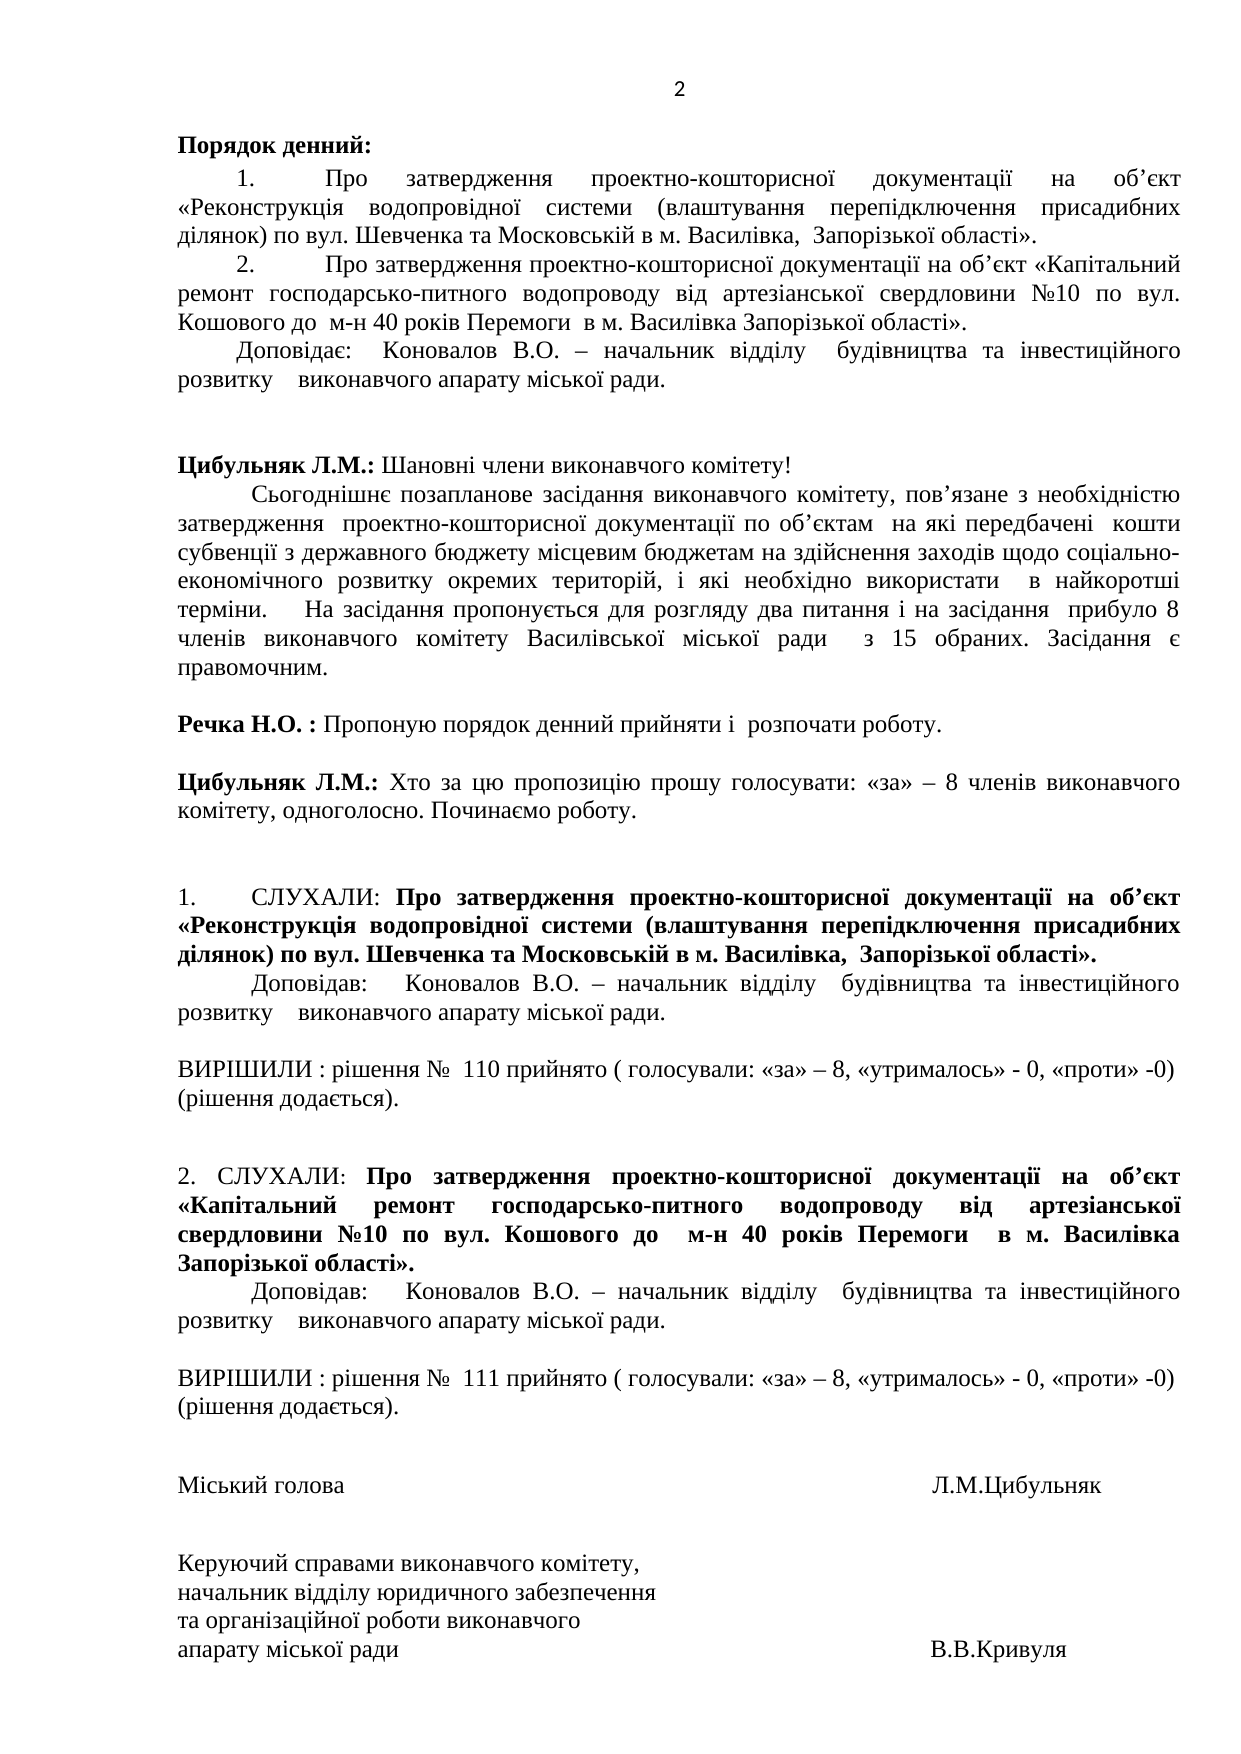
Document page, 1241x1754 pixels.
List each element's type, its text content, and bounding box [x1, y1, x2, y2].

text начальник відділу юридичного забезпечення [177, 1577, 1181, 1606]
list Про затвердження проектно-кошторисної документації на об’єкт «Капітальний ремонт господарсько-питного водопроводу від артезіанської свердловини №10 по вул. Кошового до м-н 40 років Перемоги в м. Василівка Запорізької області». [177, 249, 1181, 335]
list СЛУХАЛИ: Про затвердження проектно-кошторисної документації на об’єкт «Реконструкція водопровідної системи (влаштування перепідключення присадибних ділянок) по вул. Шевченка та Московській в м. Василівка, Запорізької області». [177, 882, 1181, 968]
text ВИРІШИЛИ : рішення № 111 прийнято ( голосували: «за» – 8, «утрималось» - 0, «проти» -0) (рішення додається). [177, 1363, 1181, 1420]
text Речка Н.О. : Пропоную порядок денний прийняти і розпочати роботу. [177, 709, 1181, 738]
text Порядок денний: [177, 130, 1181, 158]
text Цибульняк Л.М.: Шановні члени виконавчого комітету! [177, 450, 1181, 479]
list Про затвердження проектно-кошторисної документації на об’єкт «Реконструкція водопровідної системи (влаштування перепідключення присадибних ділянок) по вул. Шевченка та Московській в м. Василівка, Запорізької області». [177, 163, 1181, 249]
text Керуючий справами виконавчого комітету, [177, 1548, 1181, 1577]
text та організаційної роботи виконавчого [177, 1606, 1181, 1634]
text Доповідає: Коновалов В.О. – начальник відділу будівництва та інвестиційного розвитку виконавчого апарату міської ради. [177, 335, 1181, 393]
text Цибульняк Л.М.: Хто за цю пропозицію прошу голосувати: «за» – 8 членів виконавчого комітету, одноголосно. Починаємо роботу. [177, 767, 1181, 824]
text Міський голова Л.М.Цибульняк [177, 1470, 1181, 1498]
text апарату міської ради В.В.Кривуля [177, 1634, 1181, 1663]
text Доповідав: Коновалов В.О. – начальник відділу будівництва та інвестиційного розвитку виконавчого апарату міської ради. [177, 968, 1181, 1025]
text ВИРІШИЛИ : рішення № 110 прийнято ( голосували: «за» – 8, «утрималось» - 0, «проти» -0) (рішення додається). [177, 1054, 1181, 1112]
text Доповідав: Коновалов В.О. – начальник відділу будівництва та інвестиційного розвитку виконавчого апарату міської ради. [177, 1276, 1181, 1334]
text Сьогоднішнє позапланове засідання виконавчого комітету, пов’язане з необхідністю затвердження проектно-кошторисної документації по об’єктам на які передбачені кошти субвенції з державного бюджету місцевим бюджетам на здійснення заходів щодо соціально-економічного розвитку окремих територій, і які необхідно використати в найкоротші терміни. На засідання пропонується для розгляду два питання і на засідання прибуло 8 членів виконавчого комітету Василівської міської ради з 15 обраних. Засідання є правомочним. [177, 479, 1181, 680]
text 2. СЛУХАЛИ: Про затвердження проектно-кошторисної документації на об’єкт «Капітальний ремонт господарсько-питного водопроводу від артезіанської свердловини №10 по вул. Кошового до м-н 40 років Перемоги в м. Василівка Запорізької області». [177, 1161, 1181, 1276]
